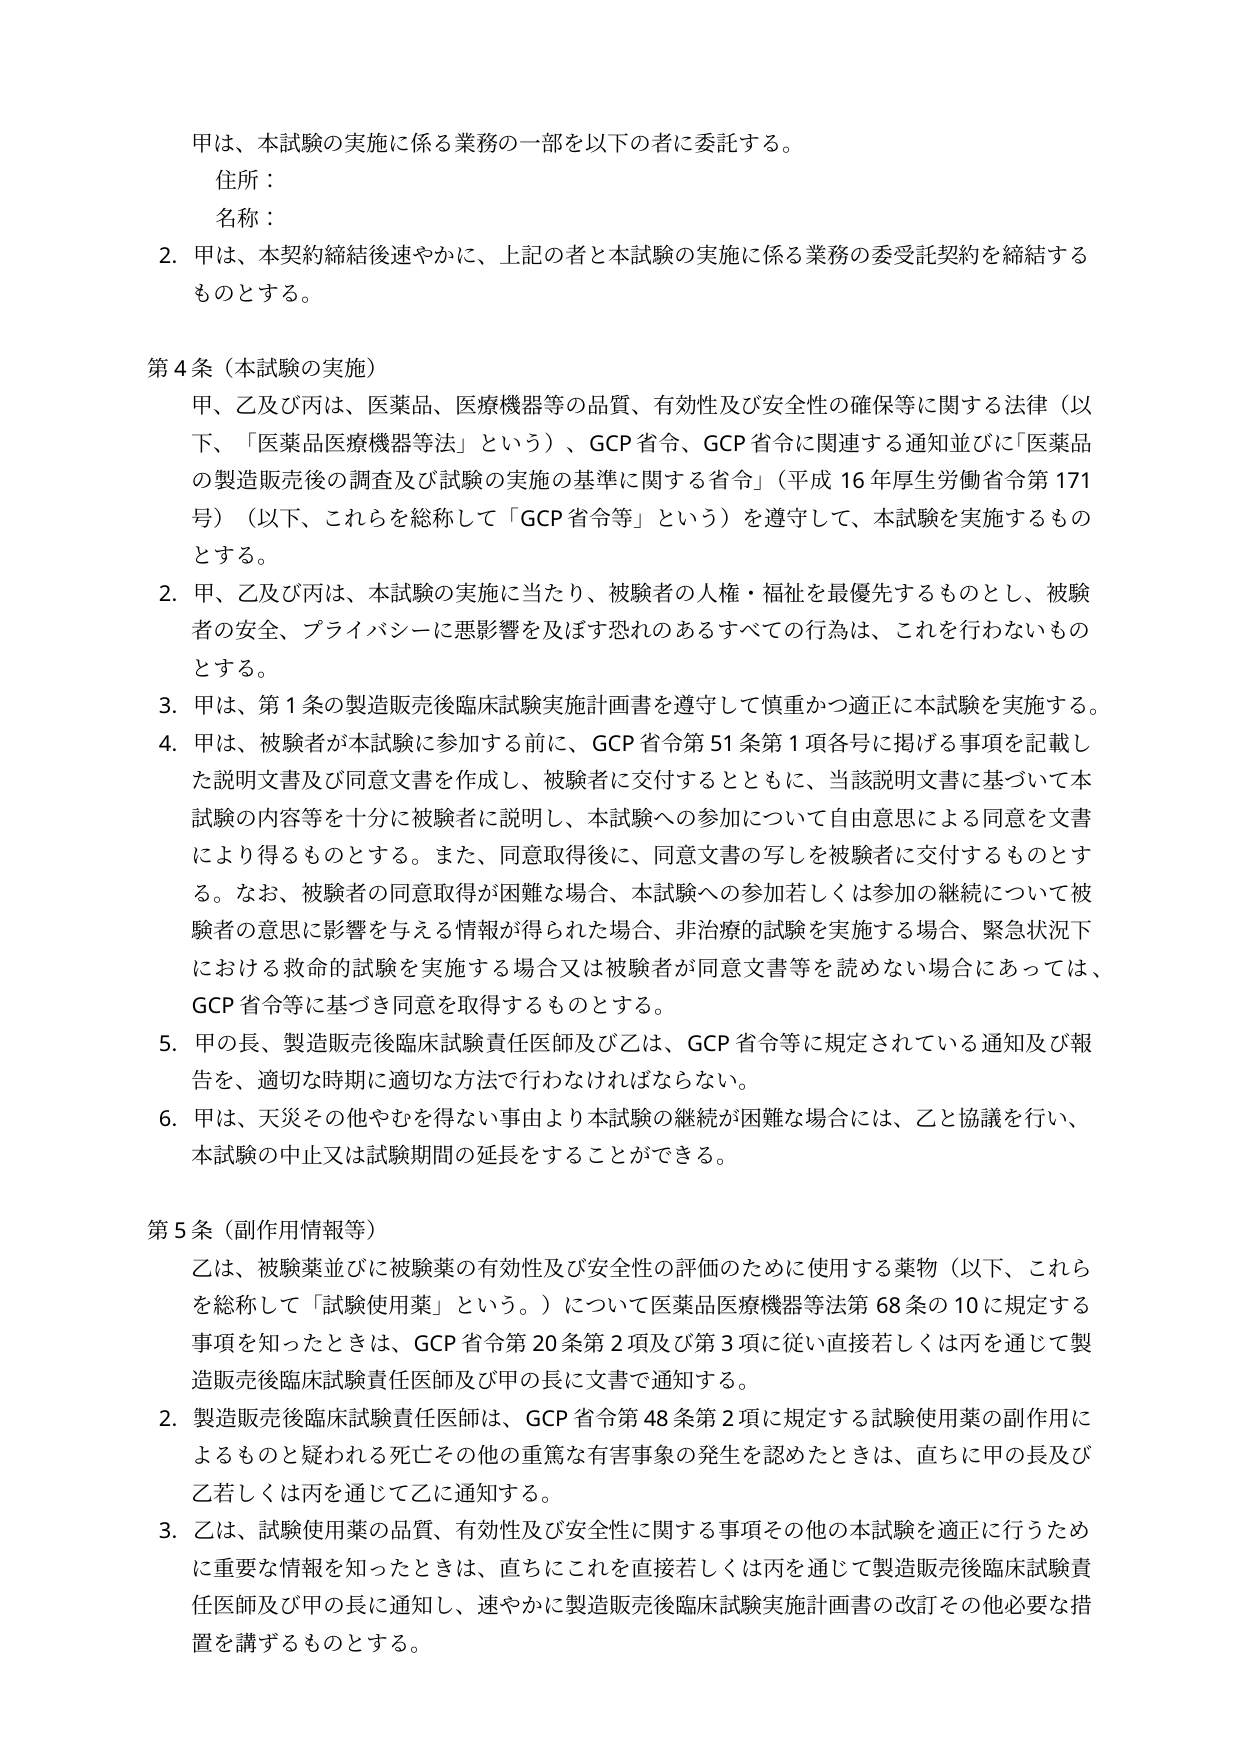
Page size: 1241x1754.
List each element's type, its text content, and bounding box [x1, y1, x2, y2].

text 第4条（本試験の実施） [148, 348, 1092, 385]
subtitle 2．甲、乙及び丙は、本試験の実施に当たり、被験者の人権・福祉を最優先するものとし、被験者の安全、プライバシーに悪影響を及ぼす恐れのあるすべての行為は、これを行わないものとする。 [159, 573, 1092, 685]
text 乙は、被験薬並びに被験薬の有効性及び安全性の評価のために使用する薬物（以下、これらを総称して「試験使用薬」という。）について医薬品医療機器等法第68条の10に規定する事項を知ったときは、GCP省令第20条第2項及び第3項に従い直接若しくは丙を通じて製造販売後臨床試験責任医師及び甲の長に文書で通知する。 [191, 1248, 1092, 1398]
subtitle 2．製造販売後臨床試験責任医師は、GCP省令第48条第2項に規定する試験使用薬の副作用によるものと疑われる死亡その他の重篤な有害事象の発生を認めたときは、直ちに甲の長及び乙若しくは丙を通じて乙に通知する。 [159, 1398, 1092, 1510]
subtitle 3．甲は、第1条の製造販売後臨床試験実施計画書を遵守して慎重かつ適正に本試験を実施する。 [159, 685, 1092, 723]
subtitle 6．甲は、天災その他やむを得ない事由より本試験の継続が困難な場合には、乙と協議を行い、本試験の中止又は試験期間の延長をすることができる。 [159, 1098, 1092, 1173]
text 第5条（副作用情報等） [148, 1210, 1092, 1248]
text 甲、乙及び丙は、医薬品、医療機器等の品質、有効性及び安全性の確保等に関する法律（以下、「医薬品医療機器等法」という）、GCP省令、GCP省令に関連する通知並びに｢医薬品の製造販売後の調査及び試験の実施の基準に関する省令｣（平成16年厚生労働省令第171号）（以下、これらを総称して「GCP省令等」という）を遵守して、本試験を実施するものとする。 [191, 385, 1092, 573]
text 名称： [178, 198, 1092, 235]
text 甲は、本試験の実施に係る業務の一部を以下の者に委託する。 [191, 123, 1092, 160]
subtitle 2．甲は、本契約締結後速やかに、上記の者と本試験の実施に係る業務の委受託契約を締結するものとする。 [159, 235, 1092, 310]
subtitle 4．甲は、被験者が本試験に参加する前に、GCP省令第51条第1項各号に掲げる事項を記載した説明文書及び同意文書を作成し、被験者に交付するとともに、当該説明文書に基づいて本試験の内容等を十分に被験者に説明し、本試験への参加について自由意思による同意を文書により得るものとする。また、同意取得後に、同意文書の写しを被験者に交付するものとする。なお、被験者の同意取得が困難な場合、本試験への参加若しくは参加の継続について被験者の意思に影響を与える情報が得られた場合、非治療的試験を実施する場合、緊急状況下における救命的試験を実施する場合又は被験者が同意文書等を読めない場合にあっては、GCP省令等に基づき同意を取得するものとする。 [159, 723, 1092, 1023]
text 住所： [178, 160, 1092, 198]
subtitle 3．乙は、試験使用薬の品質、有効性及び安全性に関する事項その他の本試験を適正に行うために重要な情報を知ったときは、直ちにこれを直接若しくは丙を通じて製造販売後臨床試験責任医師及び甲の長に通知し、速やかに製造販売後臨床試験実施計画書の改訂その他必要な措置を講ずるものとする。 [159, 1510, 1092, 1660]
subtitle 5．甲の長、製造販売後臨床試験責任医師及び乙は、GCP省令等に規定されている通知及び報告を、適切な時期に適切な方法で行わなければならない。 [159, 1023, 1092, 1098]
